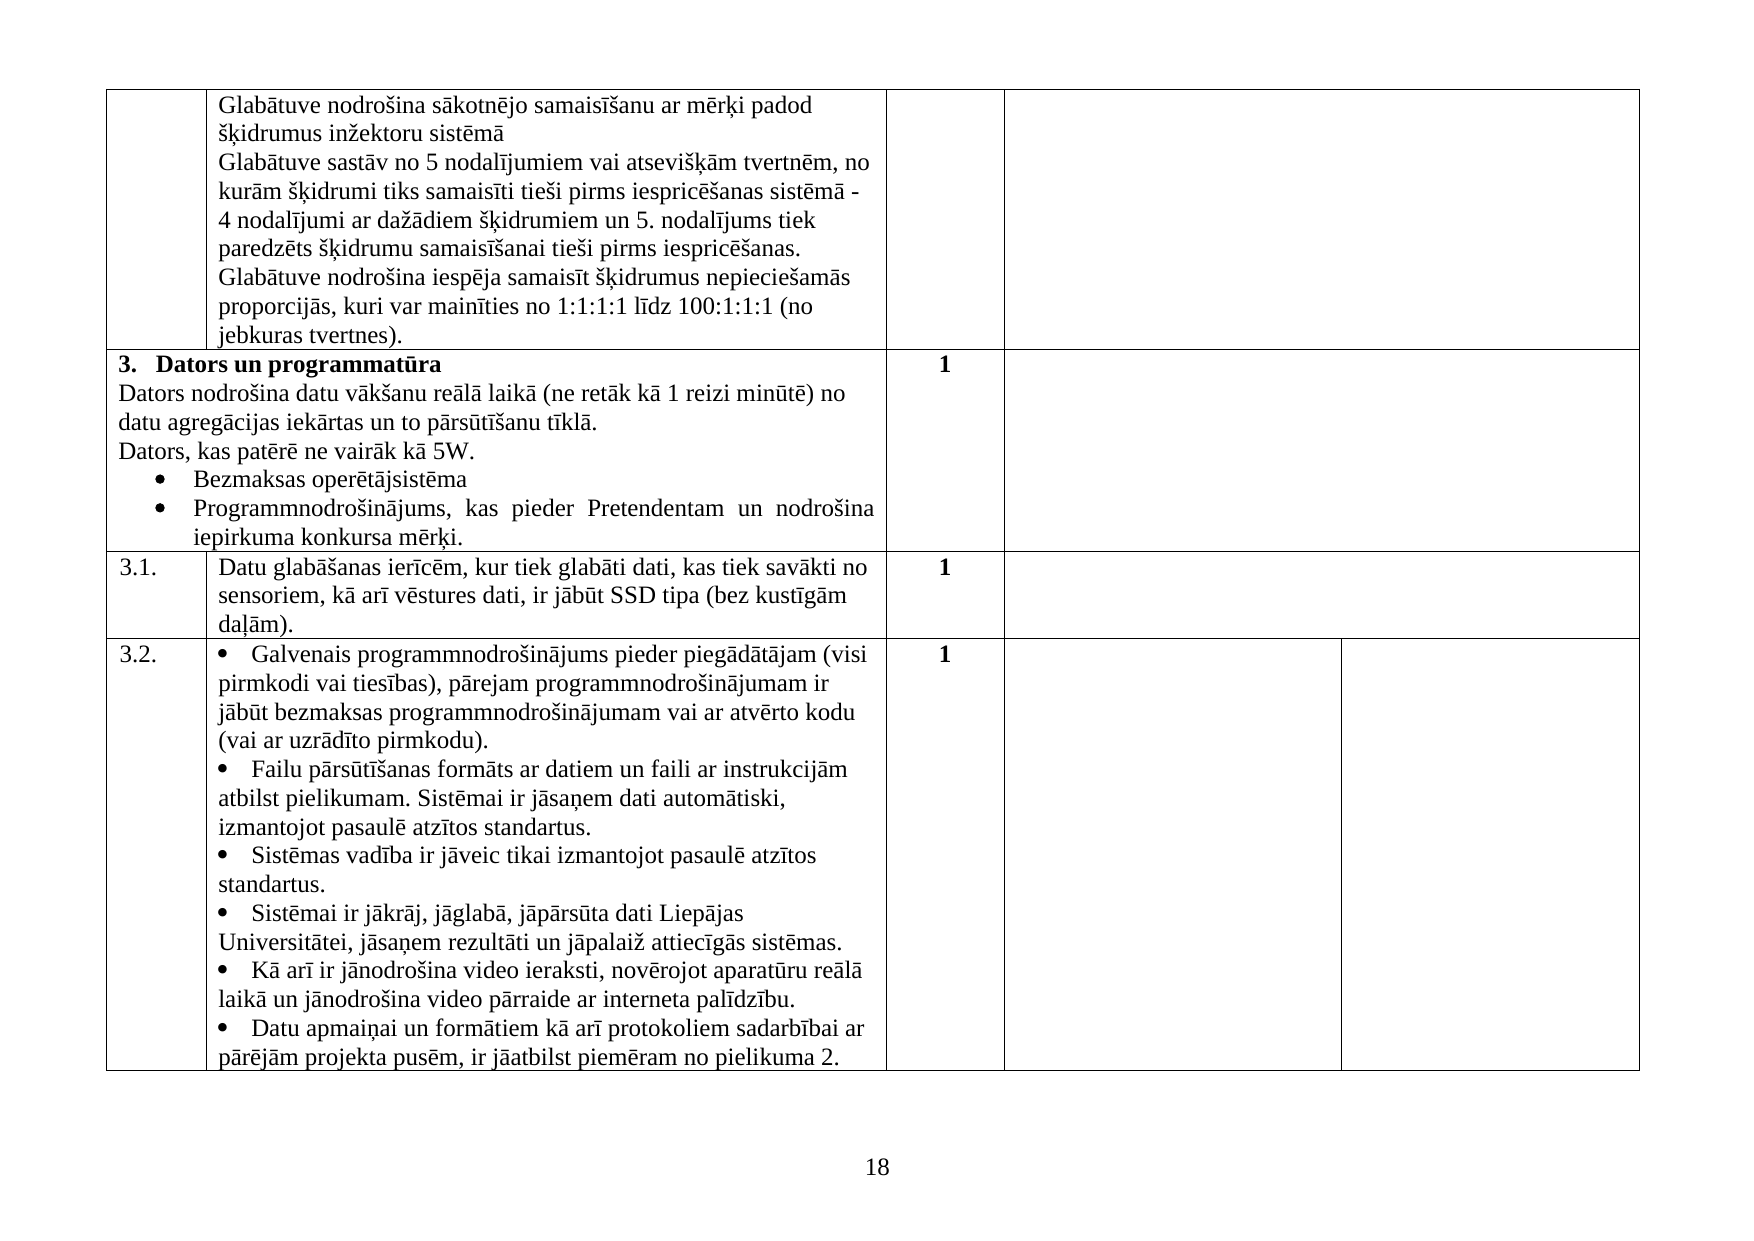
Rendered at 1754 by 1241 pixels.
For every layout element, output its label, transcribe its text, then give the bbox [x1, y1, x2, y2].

table_cell Dators un programmatūra Dators nodrošina datu vākšanu reālā laikā (ne retāk kā 1 reizi minūtē) no datu agregācijas iekārtas un to pārsūtīšanu tīklā. Dators, kas patērē ne vairāk kā 5W. Bezmaksas operētājsistēma Programmnodrošinājums, kas pieder Pretendentam un nodrošina iepirkuma konkursa mērķi. [107, 350, 886, 551]
table_cell [107, 639, 206, 1070]
table_cell 1 [887, 90, 1004, 348]
table_cell [1005, 350, 1639, 551]
table_cell [1005, 552, 1639, 638]
table_cell [107, 552, 206, 638]
table_cell [1005, 639, 1341, 1070]
table_cell [107, 90, 206, 348]
table_cell 1 [887, 350, 1004, 551]
table_cell Galvenais programmnodrošinājums pieder piegādātājam (visi pirmkodi vai tiesības), pārejam programmnodrošinājumam ir jābūt bezmaksas programmnodrošinājumam vai ar atvērto kodu (vai ar uzrādīto pirmkodu). Failu pārsūtīšanas formāts ar datiem un faili ar instrukcijām atbilst pielikumam. Sistēmai ir jāsaņem dati automātiski, izmantojot pasaulē atzītos standartus. Sistēmas vadība ir jāveic tikai izmantojot pasaulē atzītos standartus. Sistēmai ir jākrāj, jāglabā, jāpārsūta dati Liepājas Universitātei, jāsaņem rezultāti un jāpalaiž attiecīgās sistēmas. Kā arī ir jānodrošina video ieraksti, novērojot aparatūru reālā laikā un jānodrošina video pārraide ar interneta palīdzību. Datu apmaiņai un formātiem kā arī protokoliem sadarbībai ar pārējām projekta pusēm, ir jāatbilst piemēram no pielikuma 2. [207, 639, 886, 1070]
table_cell 1 [887, 552, 1004, 638]
table_cell [1342, 639, 1639, 1070]
table_cell 1 [887, 639, 1004, 1070]
table_cell [1005, 90, 1639, 348]
table_cell Datu glabāšanas ierīcēm, kur tiek glabāti dati, kas tiek savākti no sensoriem, kā arī vēstures dati, ir jābūt SSD tipa (bez kustīgām daļām). [207, 552, 886, 638]
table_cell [207, 90, 886, 348]
